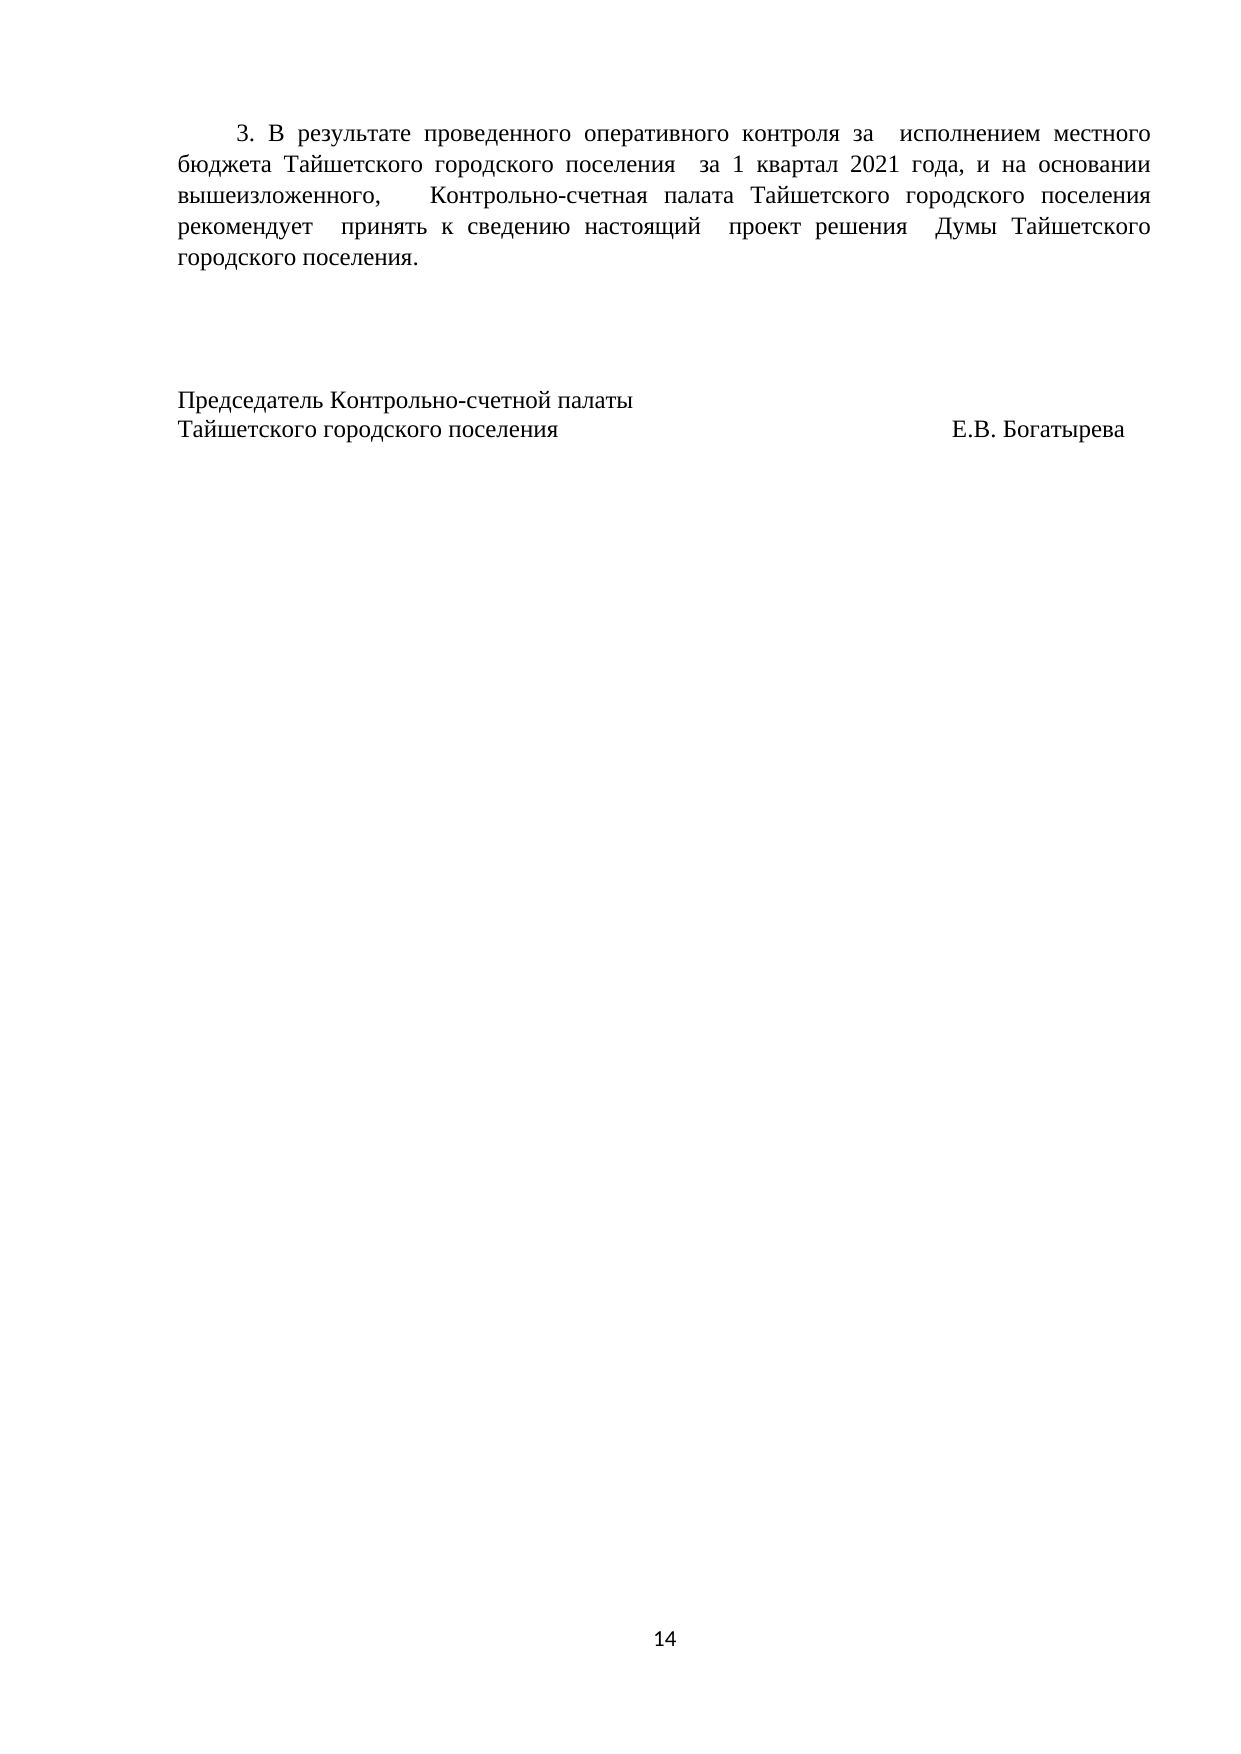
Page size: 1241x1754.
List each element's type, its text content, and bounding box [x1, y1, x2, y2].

text Тайшетского городского поселения Е.В. Богатырева [177, 414, 1152, 443]
text Председатель Контрольно-счетной палаты [177, 385, 1152, 414]
text 3. В результате проведенного оперативного контроля за исполнением местного бюджета Тайшетского городского поселения за 1 квартал 2021 года, и на основании вышеизложенного, Контрольно-счетная палата Тайшетского городского поселения рекомендует принять к сведению настоящий проект решения Думы Тайшетского городского поселения. [177, 118, 1152, 271]
